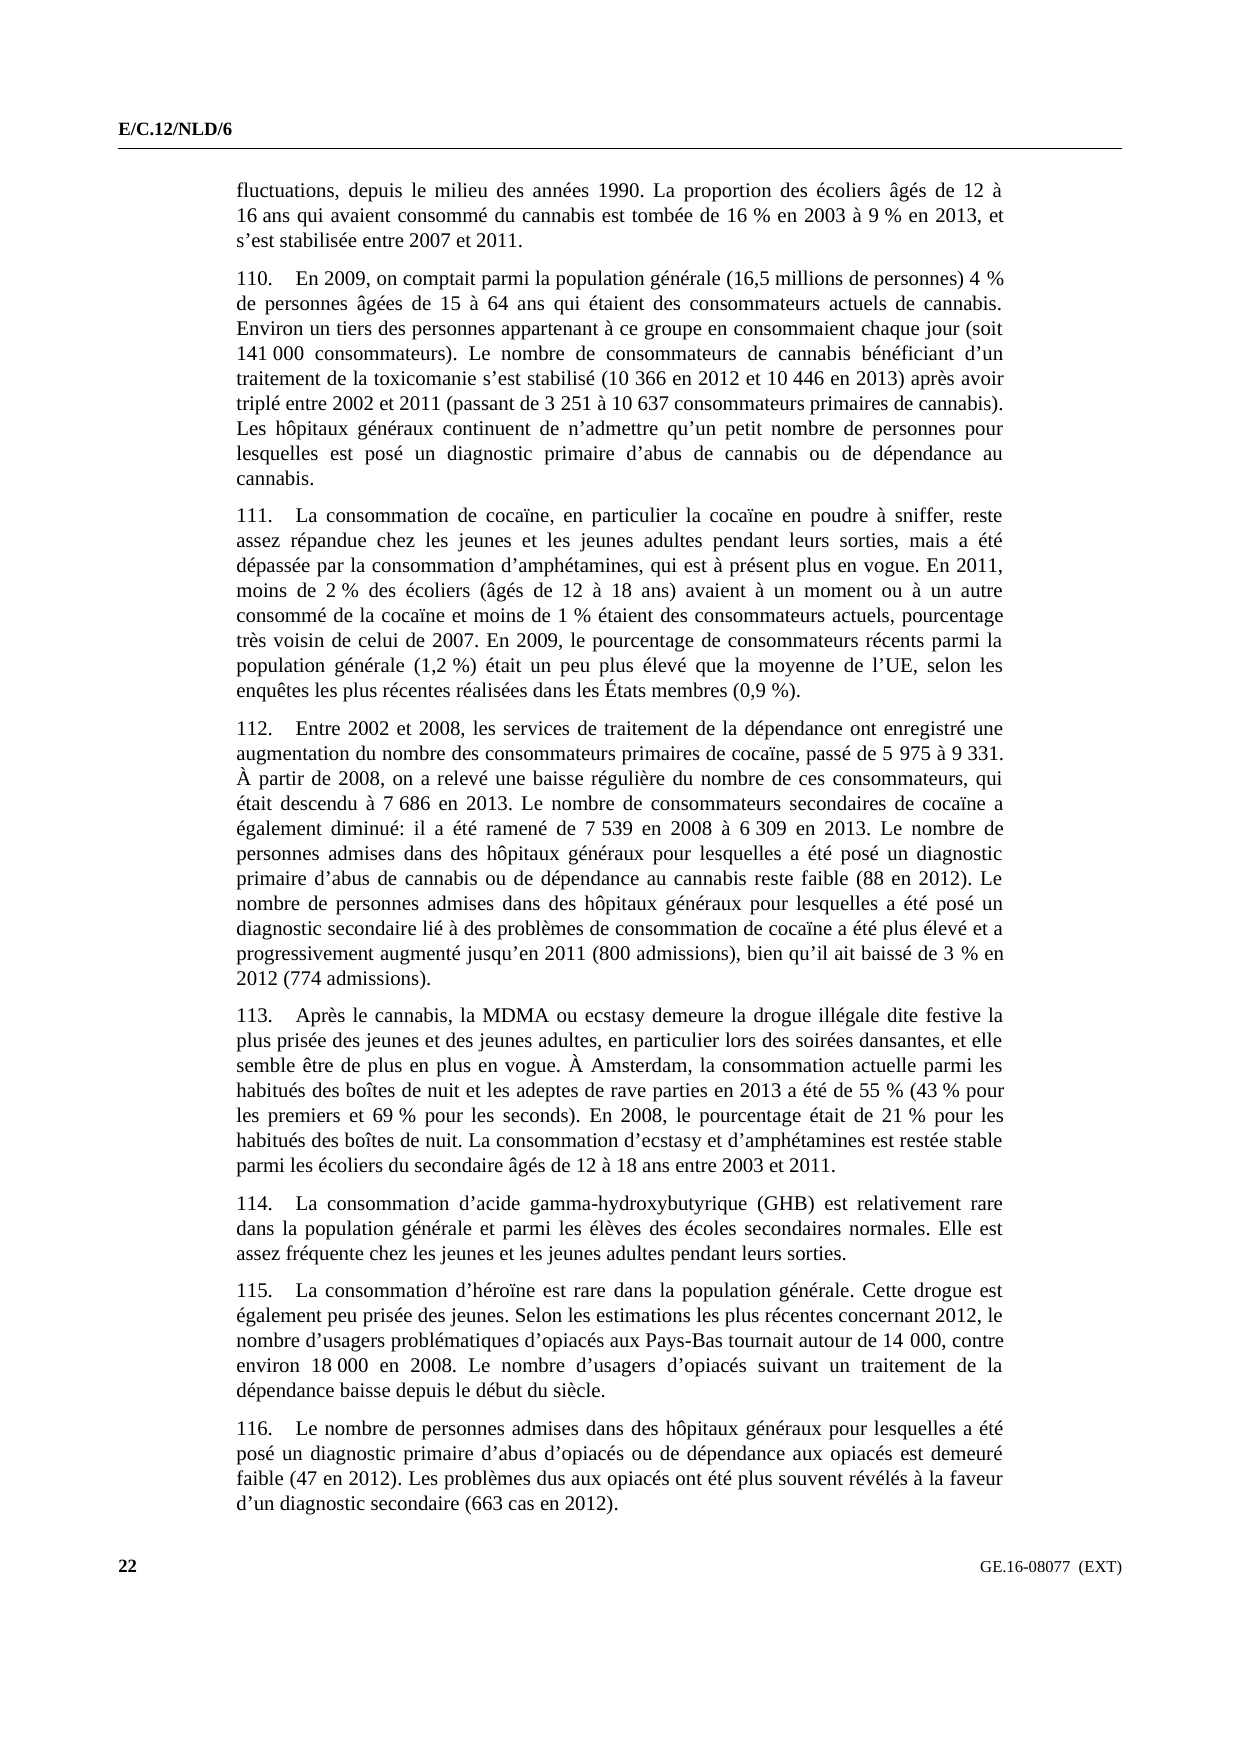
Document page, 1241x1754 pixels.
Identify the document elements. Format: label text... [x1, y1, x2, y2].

text 115. La consommation d’héroïne est rare dans la population générale. Cette drogue est également peu prisée des jeunes. Selon les estimations les plus récentes concernant 2012, le nombre d’usagers problématiques d’opiacés aux Pays-Bas tournait autour de 14 000, contre environ 18 000 en 2008. Le nombre d’usagers d’opiacés suivant un traitement de la dépendance baisse depuis le début du siècle. [236, 1277, 1004, 1402]
text 111. La consommation de cocaïne, en particulier la cocaïne en poudre à sniffer, reste assez répandue chez les jeunes et les jeunes adultes pendant leurs sorties, mais a été dépassée par la consommation d’amphétamines, qui est à présent plus en vogue. En 2011, moins de 2 % des écoliers (âgés de 12 à 18 ans) avaient à un moment ou à un autre consommé de la cocaïne et moins de 1 % étaient des consommateurs actuels, pourcentage très voisin de celui de 2007. En 2009, le pourcentage de consommateurs récents parmi la population générale (1,2 %) était un peu plus élevé que la moyenne de l’UE, selon les enquêtes les plus récentes réalisées dans les États membres (0,9 %). [236, 502, 1004, 702]
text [236, 177, 1004, 252]
text 113. Après le cannabis, la MDMA ou ecstasy demeure la drogue illégale dite festive la plus prisée des jeunes et des jeunes adultes, en particulier lors des soirées dansantes, et elle semble être de plus en plus en vogue. À Amsterdam, la consommation actuelle parmi les habitués des boîtes de nuit et les adeptes de rave parties en 2013 a été de 55 % (43 % pour les premiers et 69 % pour les seconds). En 2008, le pourcentage était de 21 % pour les habitués des boîtes de nuit. La consommation d’ecstasy et d’amphétamines est restée stable parmi les écoliers du secondaire âgés de 12 à 18 ans entre 2003 et 2011. [236, 1002, 1004, 1177]
text 110. En 2009, on comptait parmi la population générale (16,5 millions de personnes) 4 % de personnes âgées de 15 à 64 ans qui étaient des consommateurs actuels de cannabis. Environ un tiers des personnes appartenant à ce groupe en consommaient chaque jour (soit 141 000 consommateurs). Le nombre de consommateurs de cannabis bénéficiant d’un traitement de la toxicomanie s’est stabilisé (10 366 en 2012 et 10 446 en 2013) après avoir triplé entre 2002 et 2011 (passant de 3 251 à 10 637 consommateurs primaires de cannabis). Les hôpitaux généraux continuent de n’admettre qu’un petit nombre de personnes pour lesquelles est posé un diagnostic primaire d’abus de cannabis ou de dépendance au cannabis. [236, 265, 1004, 490]
text 112. Entre 2002 et 2008, les services de traitement de la dépendance ont enregistré une augmentation du nombre des consommateurs primaires de cocaïne, passé de 5 975 à 9 331. À partir de 2008, on a relevé une baisse régulière du nombre de ces consommateurs, qui était descendu à 7 686 en 2013. Le nombre de consommateurs secondaires de cocaïne a également diminué: il a été ramené de 7 539 en 2008 à 6 309 en 2013. Le nombre de personnes admises dans des hôpitaux généraux pour lesquelles a été posé un diagnostic primaire d’abus de cannabis ou de dépendance au cannabis reste faible (88 en 2012). Le nombre de personnes admises dans des hôpitaux généraux pour lesquelles a été posé un diagnostic secondaire lié à des problèmes de consommation de cocaïne a été plus élevé et a progressivement augmenté jusqu’en 2011 (800 admissions), bien qu’il ait baissé de 3 % en 2012 (774 admissions). [236, 715, 1004, 990]
text 114. La consommation d’acide gamma-hydroxybutyrique (GHB) est relativement rare dans la population générale et parmi les élèves des écoles secondaires normales. Elle est assez fréquente chez les jeunes et les jeunes adultes pendant leurs sorties. [236, 1190, 1004, 1265]
text 116. Le nombre de personnes admises dans des hôpitaux généraux pour lesquelles a été posé un diagnostic primaire d’abus d’opiacés ou de dépendance aux opiacés est demeuré faible (47 en 2012). Les problèmes dus aux opiacés ont été plus souvent révélés à la faveur d’un diagnostic secondaire (663 cas en 2012). [236, 1415, 1004, 1515]
